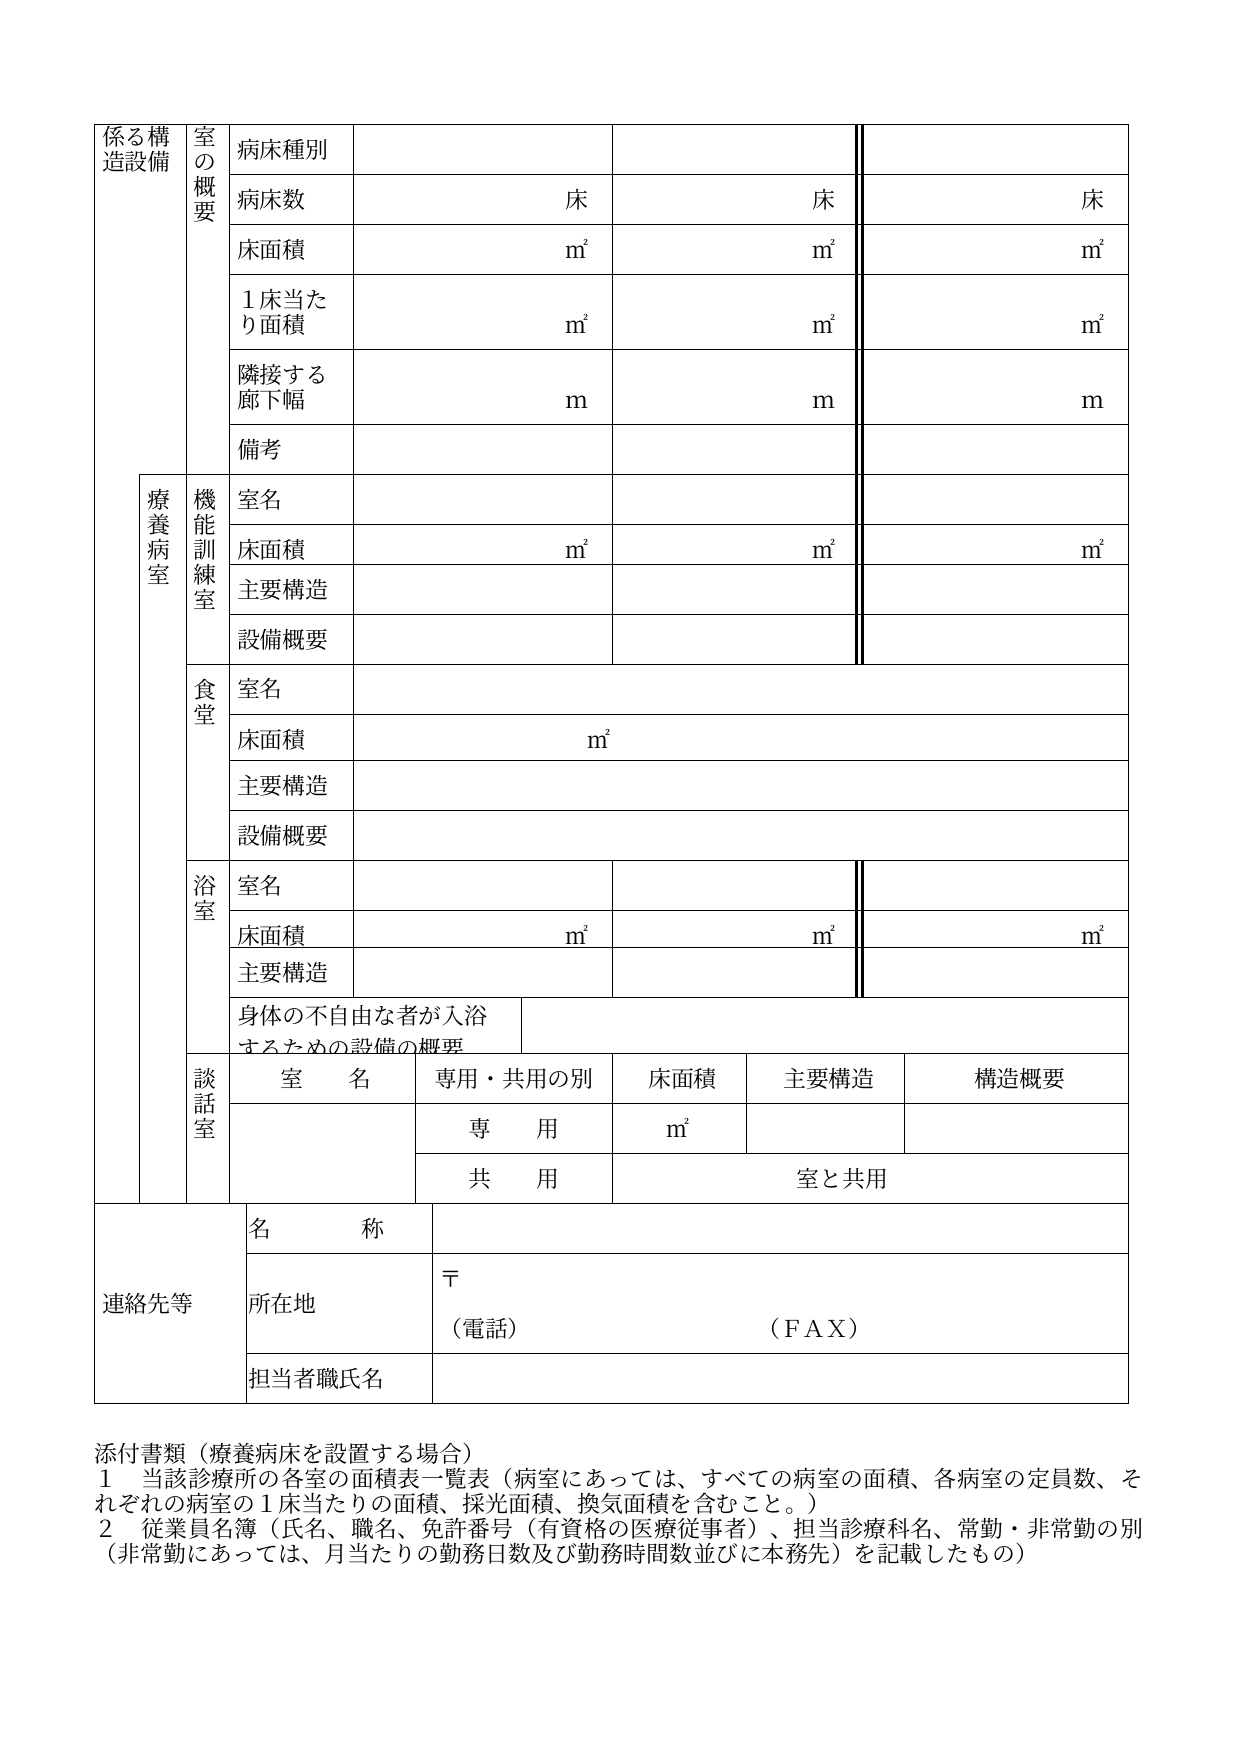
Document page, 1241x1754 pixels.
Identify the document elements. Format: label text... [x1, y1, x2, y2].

table_cell 病床数 [230, 175, 353, 224]
table_cell ㎡ [864, 911, 1128, 947]
table_cell 主要構造 [230, 565, 353, 614]
table_cell 隣接する 廊下幅 [230, 350, 353, 424]
table_cell 構造概要 [905, 1054, 1128, 1103]
table_cell 床面積 [230, 911, 353, 947]
table_cell [613, 565, 855, 614]
table_cell 談 話 室 [187, 1054, 229, 1203]
table_cell [354, 948, 612, 997]
table_cell ㎡ [613, 225, 855, 274]
table_cell ｍ [354, 350, 612, 424]
table_cell ㎡ [354, 911, 612, 947]
table_cell 〒 （電話） （ＦＡＸ） [433, 1254, 1128, 1353]
table_cell [864, 948, 1128, 997]
table_cell 室と共用 [613, 1154, 1128, 1203]
table_cell 所在地 [247, 1254, 432, 1353]
table_cell 食 堂 [187, 665, 229, 859]
table_cell ㎡ [613, 525, 855, 564]
table_cell 連絡先等 [95, 1204, 246, 1403]
table_cell ｍ [864, 350, 1128, 424]
table_cell ㎡ [354, 525, 612, 564]
table_cell [354, 761, 1128, 809]
table_cell 身体の不自由な者が入浴 するための設備の概要 [230, 998, 521, 1053]
table_cell [864, 565, 1128, 614]
table_cell [433, 1354, 1128, 1403]
table_cell [613, 861, 855, 909]
table_cell ㎡ [864, 275, 1128, 349]
table_cell [354, 125, 612, 174]
table_cell [905, 1104, 1128, 1153]
table_cell ㎡ [613, 275, 855, 349]
table_cell [354, 811, 1128, 859]
table_cell ㎡ [354, 275, 612, 349]
table_cell [613, 948, 855, 997]
table_cell 室名 [230, 861, 353, 909]
table_cell [613, 475, 855, 524]
table_cell [613, 125, 855, 174]
table_cell [864, 861, 1128, 909]
table_cell 室名 [230, 475, 353, 524]
table_cell [354, 615, 612, 664]
text １ 当該診療所の各室の面積表一覧表（病室にあっては、すべての病室の面積、各病室の定員数、そ れぞれの病室の１床当たりの面積、採光面積、換気面積を含むこと。） [94, 1467, 1146, 1517]
table_cell [864, 425, 1128, 474]
table_cell [613, 425, 855, 474]
table_cell [354, 665, 1128, 714]
table_cell [354, 565, 612, 614]
table_cell １床当た り面積 [230, 275, 353, 349]
table_cell 主要構造 [230, 761, 353, 809]
table_cell [522, 998, 1128, 1053]
table_cell 床面積 [230, 225, 353, 274]
table_cell 担当者職氏名 [247, 1354, 432, 1403]
table_cell [864, 615, 1128, 664]
table_cell 床 [864, 175, 1128, 224]
table_cell ㎡ [864, 525, 1128, 564]
table_cell 療 養 病 室 [140, 475, 186, 1203]
table_cell 備考 [230, 425, 353, 474]
table_cell [864, 125, 1128, 174]
table_cell 床面積 [230, 525, 353, 564]
table_cell [95, 474, 139, 1203]
table_cell ㎡ [354, 715, 1128, 759]
table_cell 設備概要 [230, 811, 353, 859]
table_cell 名 称 [247, 1204, 432, 1253]
table_cell 主要構造 [747, 1054, 904, 1103]
table_cell 病 室 の 概 要 [187, 125, 229, 474]
table_cell ㎡ [354, 225, 612, 274]
table_cell 主要構造 [230, 948, 353, 997]
table_cell [354, 861, 612, 909]
table_cell [433, 1204, 1128, 1253]
table_cell 床 [613, 175, 855, 224]
table_cell 機 能 訓 練 室 [187, 475, 229, 664]
table_cell 病床に 係る構 造設備 [95, 125, 186, 474]
table_cell [354, 475, 612, 524]
table_cell ㎡ [613, 1104, 746, 1153]
table_cell 専用・共用の別 [416, 1054, 612, 1103]
table_cell 共 用 [416, 1154, 612, 1203]
table_cell 病床種別 [230, 125, 353, 174]
table_cell [354, 425, 612, 474]
table_cell 室名 [230, 665, 353, 714]
table_cell 専 用 [416, 1104, 612, 1153]
table_cell [747, 1104, 904, 1153]
table_cell [613, 615, 855, 664]
text 添付書類（療養病床を設置する場合） [94, 1442, 1146, 1467]
table_cell 設備概要 [230, 615, 353, 664]
text ２ 従業員名簿（氏名、職名、免許番号（有資格の医療従事者）、担当診療科名、常勤・非常勤の別 （非常勤にあっては、月当たりの勤務日数及び勤務時間数並びに本務先）を記載したもの） [94, 1517, 1146, 1567]
table_cell 浴 室 [187, 861, 229, 1053]
table_cell 床 [354, 175, 612, 224]
table_cell 床面積 [230, 715, 353, 759]
table_cell ㎡ [864, 225, 1128, 274]
table_cell [864, 475, 1128, 524]
table_cell 室 名 [230, 1054, 415, 1103]
table_cell ㎡ [613, 911, 855, 947]
table_cell 床面積 [613, 1054, 746, 1103]
table_cell ｍ [613, 350, 855, 424]
table_cell [230, 1104, 415, 1203]
